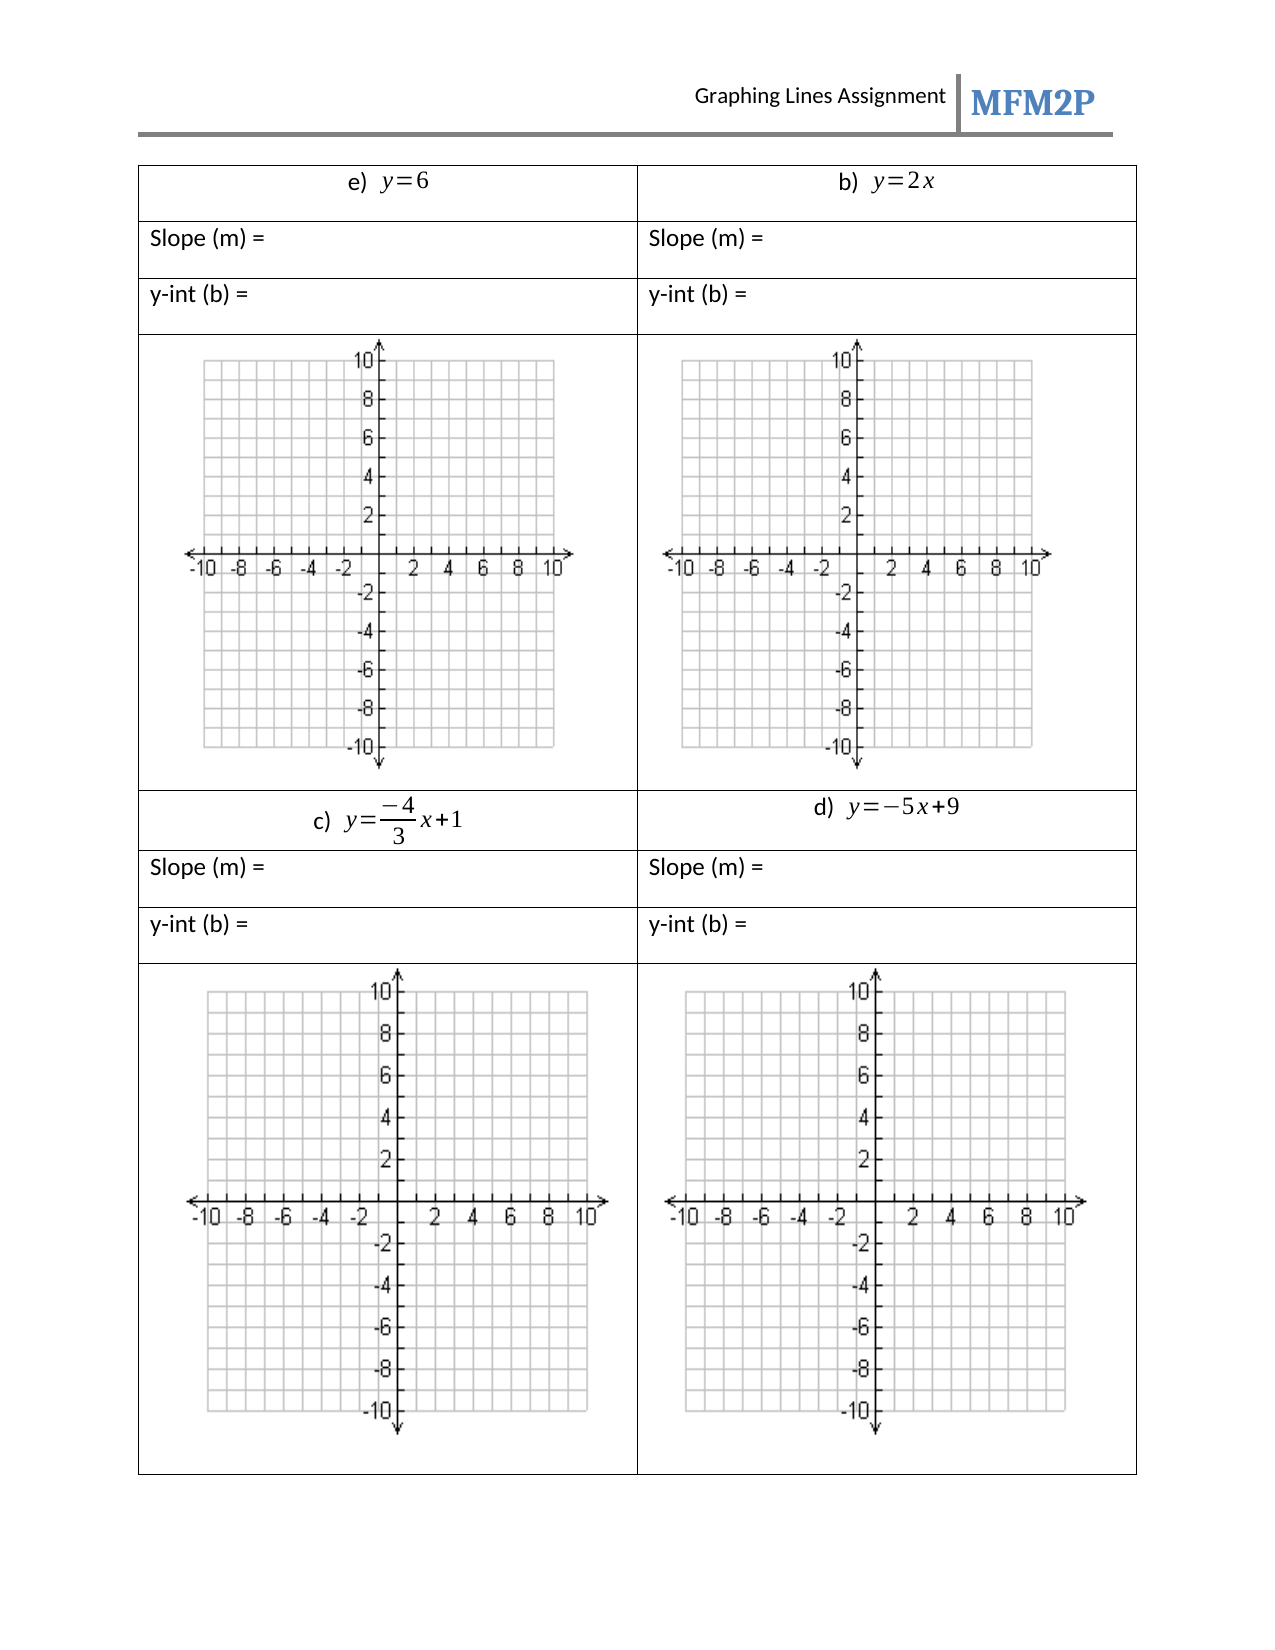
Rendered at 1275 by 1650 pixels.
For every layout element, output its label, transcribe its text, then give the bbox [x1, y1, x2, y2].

table_cell Slope (m) = [139, 222, 637, 277]
table_cell y-int (b) = [638, 908, 1136, 963]
table_cell y-int (b) = [638, 279, 1136, 334]
table_cell Slope (m) = [638, 851, 1136, 907]
table_cell [139, 335, 637, 790]
table_cell y-int (b) = [139, 279, 637, 334]
table_cell [638, 335, 1136, 790]
table_cell d) [638, 791, 1136, 850]
picture [638, 965, 1095, 1444]
table_cell Slope (m) = [139, 851, 637, 907]
table_cell e) [139, 166, 637, 221]
table_cell [638, 964, 1136, 1474]
picture [160, 965, 617, 1444]
table_cell [139, 964, 637, 1474]
table_cell b) [638, 166, 1136, 221]
picture [638, 336, 1059, 778]
table_cell Slope (m) = [638, 222, 1136, 277]
table_cell c) [139, 791, 637, 850]
picture [160, 336, 582, 778]
table_cell y-int (b) = [139, 908, 637, 963]
